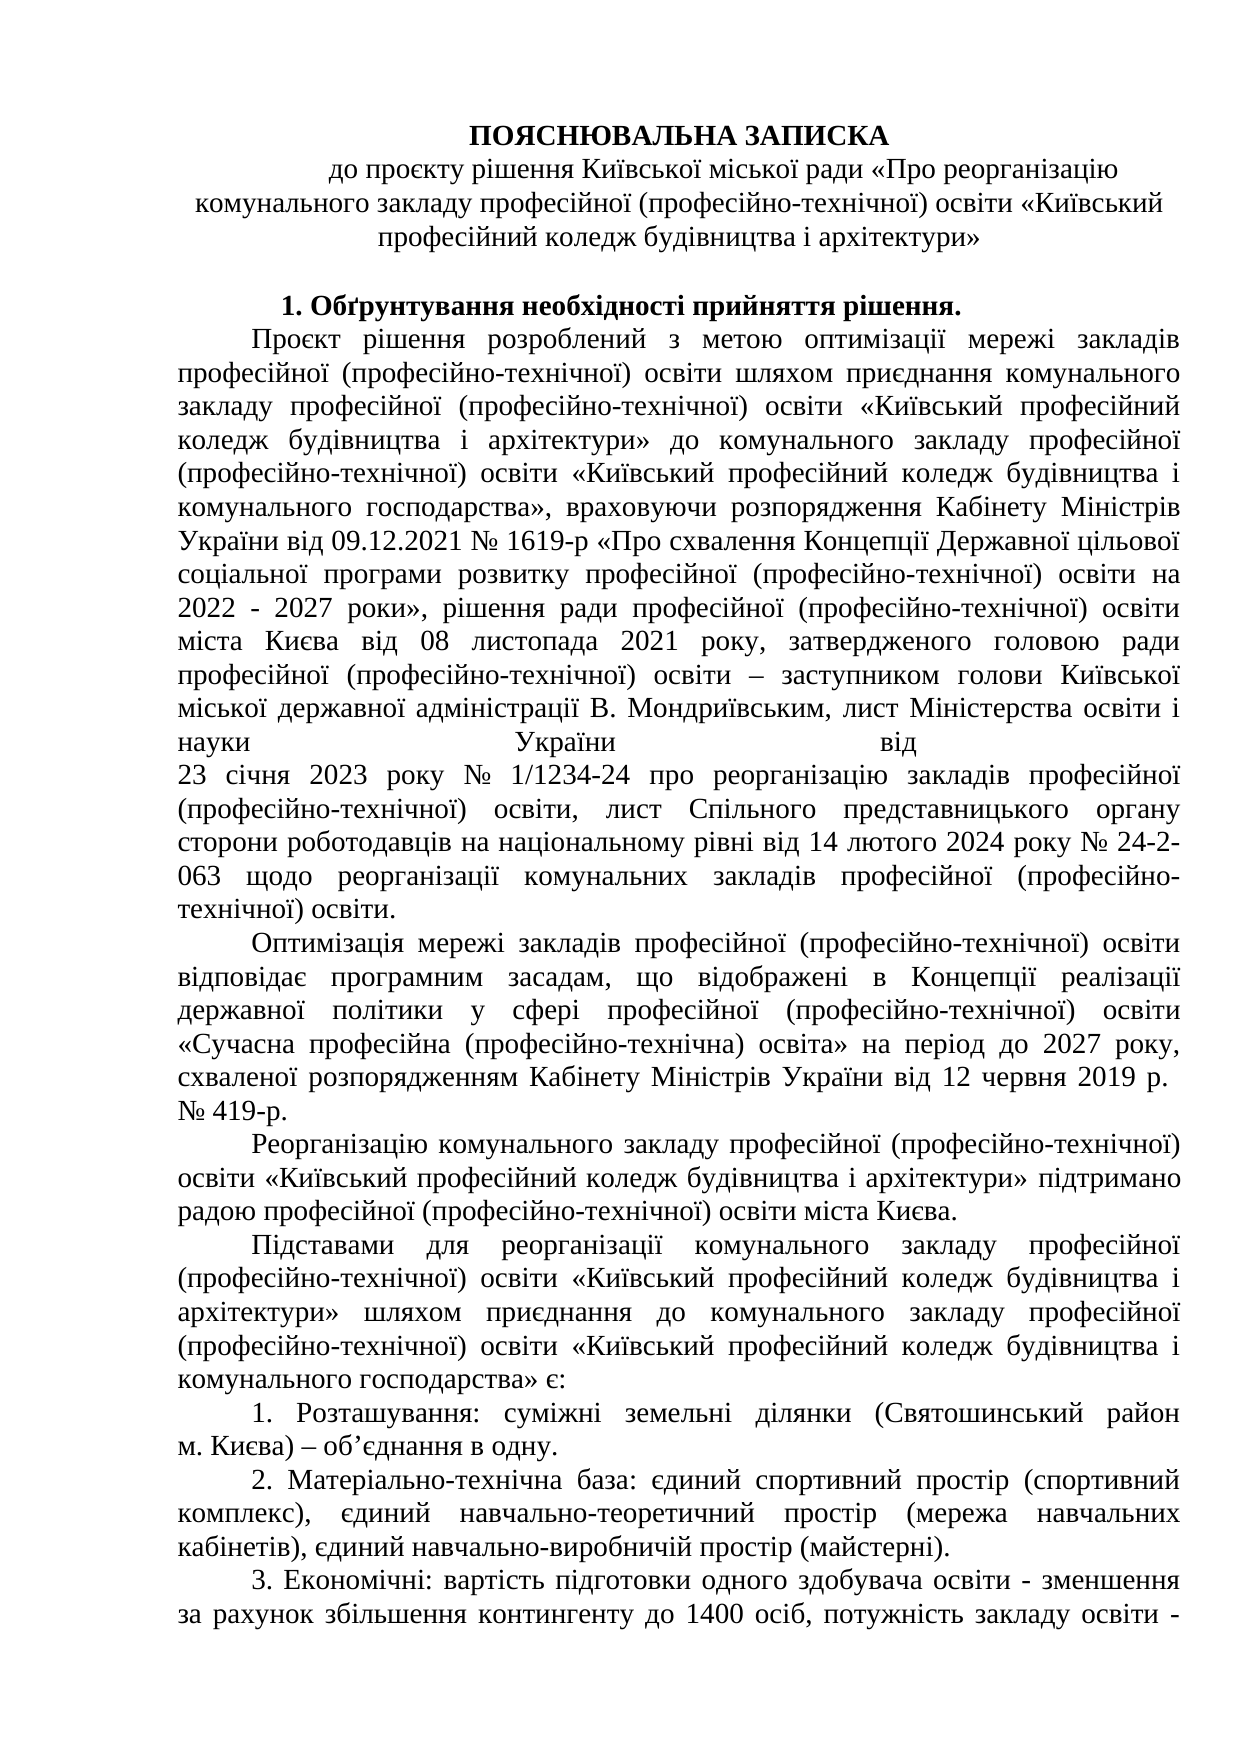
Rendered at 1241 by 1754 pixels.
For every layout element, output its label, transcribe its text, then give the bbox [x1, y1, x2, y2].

text Реорганізацію комунального закладу професійної (професійно-технічної) освіти «Київський професійний коледж будівництва і архітектури» підтримано радою професійної (професійно-технічної) освіти міста Києва. [177, 1126, 1181, 1227]
text Проєкт рішення розроблений з метою оптимізації мережі закладів професійної (професійно-технічної) освіти шляхом приєднання комунального закладу професійної (професійно-технічної) освіти «Київський професійний коледж будівництва і архітектури» до комунального закладу професійної (професійно-технічної) освіти «Київський професійний коледж будівництва і комунального господарства», враховуючи розпорядження Кабінету Міністрів України від 09.12.2021 № 1619-р «Про схвалення Концепції Державної цільової соціальної програми розвитку професійної (професійно-технічної) освіти на 2022 - 2027 роки», рішення ради професійної (професійно-технічної) освіти міста Києва від 08 листопада 2021 року, затвердженого головою ради професійної (професійно-технічної) освіти – заступником голови Київської міської державної адміністрації В. Мондриївським, лист Міністерства освіти і науки України від 23 січня 2023 року № 1/1234-24 про реорганізацію закладів професійної (професійно-технічної) освіти, лист Спільного представницького органу сторони роботодавців на національному рівні від 14 лютого 2024 року № 24-2-063 щодо реорганізації комунальних закладів професійної (професійно-технічної) освіти. [177, 321, 1181, 925]
text 2. Матеріально-технічна база: єдиний спортивний простір (спортивний комплекс), єдиний навчально-теоретичний простір (мережа навчальних кабінетів), єдиний навчально-виробничій простір (майстерні). [177, 1462, 1181, 1562]
text 1. Обґрунтування необхідності прийняття рішення. [281, 288, 1181, 321]
text 1. Розташування: суміжні земельні ділянки (Святошинський район м. Києва) – об’єднання в одну. [177, 1395, 1181, 1462]
text Оптимізація мережі закладів професійної (професійно-технічної) освіти відповідає програмним засадам, що відображені в Концепції реалізації державної політики у сфері професійної (професійно-технічної) освіти «Сучасна професійна (професійно-технічна) освіта» на період до 2027 року, схваленої розпорядженням Кабінету Міністрів України від 12 червня 2019 р. № 419-р. [177, 925, 1181, 1126]
text до проєкту рішення Київської міської ради «Про реорганізацію комунального закладу професійної (професійно-технічної) освіти «Київський професійний коледж будівництва і архітектури» [177, 152, 1181, 252]
text Підставами для реорганізації комунального закладу професійної (професійно-технічної) освіти «Київський професійний коледж будівництва і архітектури» шляхом приєднання до комунального закладу професійної (професійно-технічної) освіти «Київський професійний коледж будівництва і комунального господарства» є: [177, 1227, 1181, 1395]
text ПОЯСНЮВАЛЬНА ЗАПИСКА [177, 118, 1181, 152]
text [177, 1562, 1181, 1629]
